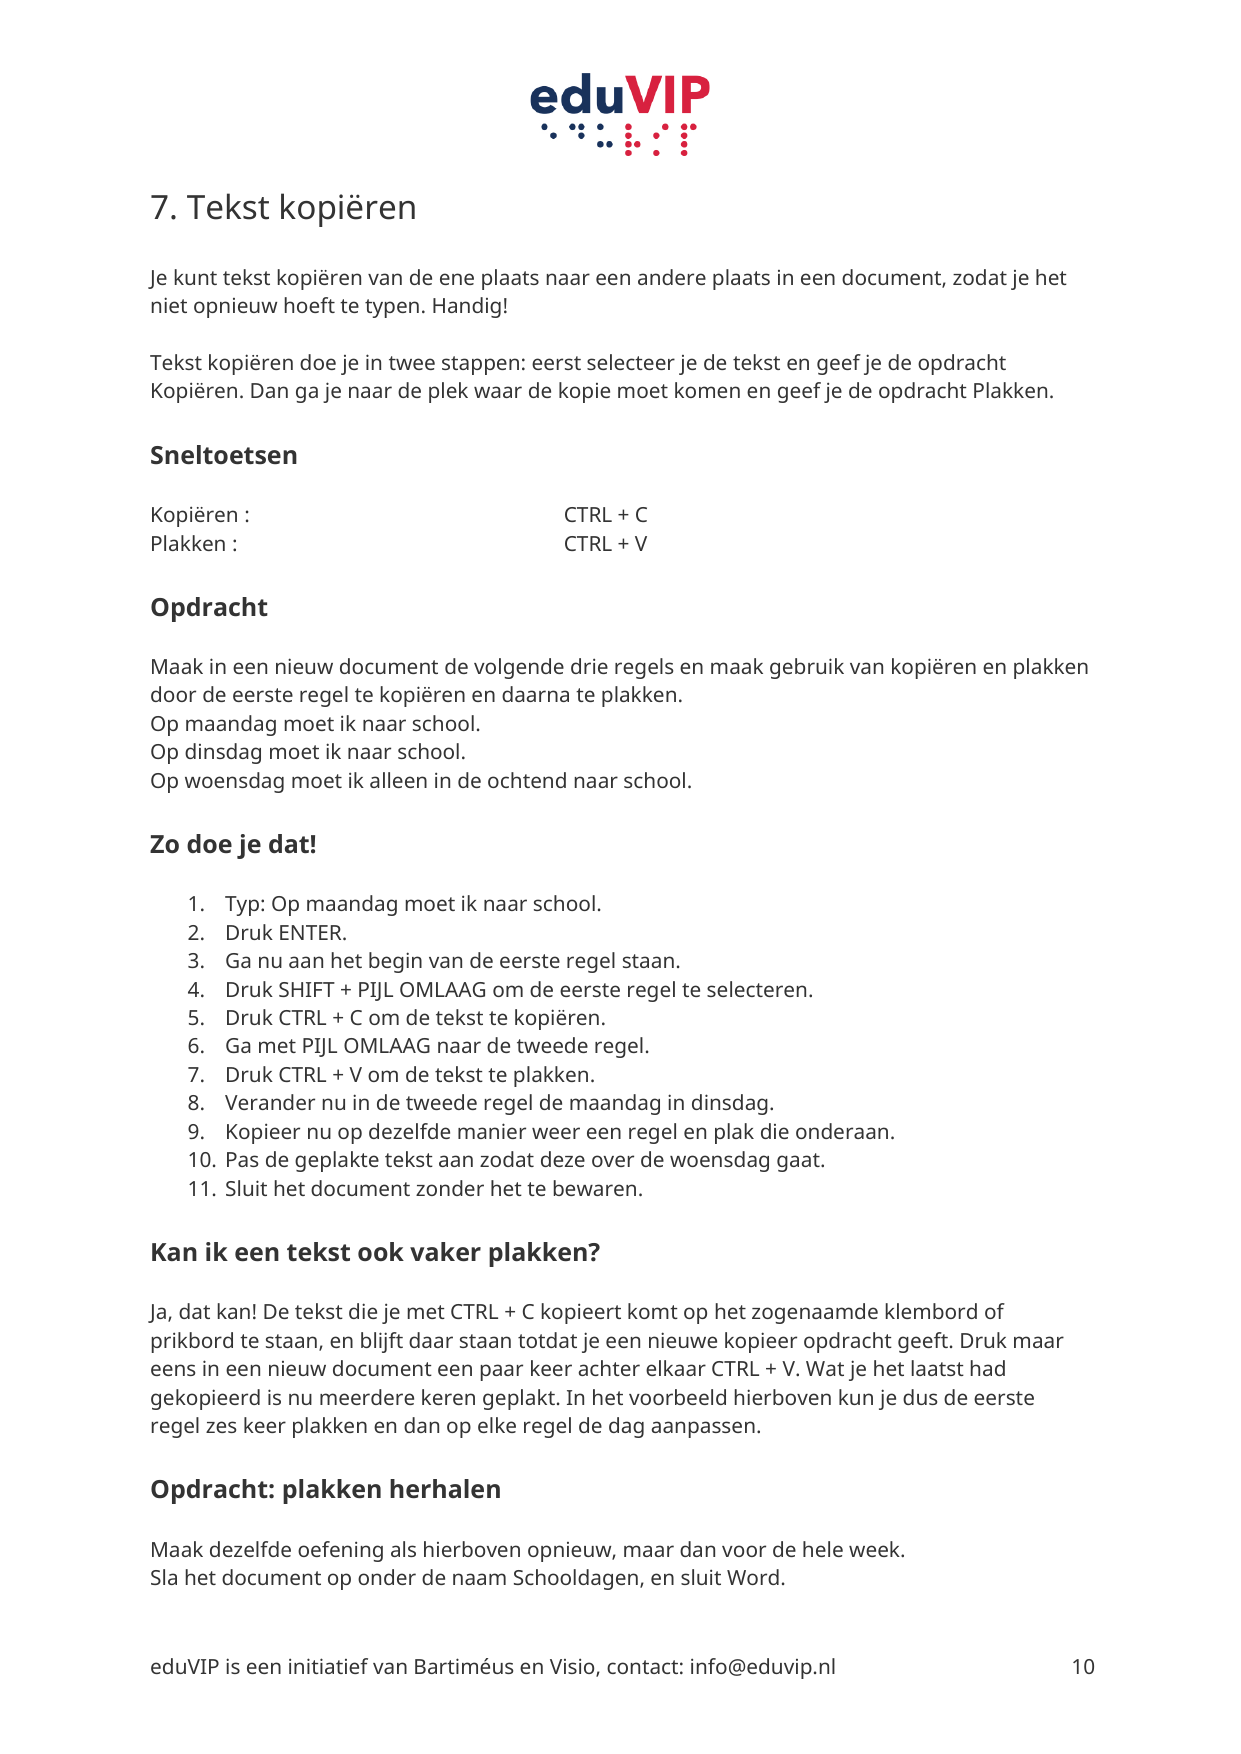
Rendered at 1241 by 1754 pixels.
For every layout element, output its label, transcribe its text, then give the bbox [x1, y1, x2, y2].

text Ja, dat kan! De tekst die je met CTRL + C kopieert komt op het zogenaamde klembord of prikbord te staan, en blijft daar staan totdat je een nieuwe kopieer opdracht geeft. Druk maar eens in een nieuw document een paar keer achter elkaar CTRL + V. Wat je het laatst had gekopieerd is nu meerdere keren geplakt. In het voorbeeld hierboven kun je dus de eerste regel zes keer plakken en dan op elke regel de dag aanpassen. [150, 1297, 1090, 1439]
subtitle 7. Tekst kopiëren [150, 184, 1090, 229]
list Druk CTRL + V om de tekst te plakken. [187, 1060, 1090, 1088]
text Kopiëren : CTRL + C [150, 500, 1090, 529]
list Typ: Op maandag moet ik naar school. [187, 889, 1090, 918]
subtitle Opdracht [150, 590, 1090, 624]
subtitle Kan ik een tekst ook vaker plakken? [150, 1235, 1090, 1269]
list Kopieer nu op dezelfde manier weer een regel en plak die onderaan. [187, 1117, 1090, 1145]
list Druk CTRL + C om de tekst te kopiëren. [187, 1003, 1090, 1032]
list Verander nu in de tweede regel de maandag in dinsdag. [187, 1088, 1090, 1117]
text Op dinsdag moet ik naar school. [150, 737, 1090, 766]
text Maak dezelfde oefening als hierboven opnieuw, maar dan voor de hele week. [150, 1535, 1090, 1563]
list Druk SHIFT + PIJL OMLAAG om de eerste regel te selecteren. [187, 975, 1090, 1003]
subtitle Sneltoetsen [150, 438, 1090, 472]
subtitle Opdracht: plakken herhalen [150, 1472, 1090, 1506]
text Je kunt tekst kopiëren van de ene plaats naar een andere plaats in een document, zodat je het niet opnieuw hoeft te typen. Handig! [150, 263, 1090, 320]
picture [530, 73, 710, 156]
list Druk ENTER. [187, 918, 1090, 946]
text Op woensdag moet ik alleen in de ochtend naar school. [150, 766, 1090, 794]
list Ga nu aan het begin van de eerste regel staan. [187, 946, 1090, 975]
text Sla het document op onder de naam Schooldagen, en sluit Word. [150, 1563, 1090, 1592]
list Sluit het document zonder het te bewaren. [187, 1174, 1090, 1202]
text Tekst kopiëren doe je in twee stappen: eerst selecteer je de tekst en geef je de opdracht Kopiëren. Dan ga je naar de plek waar de kopie moet komen en geef je de opdracht Plakken. [150, 348, 1090, 405]
text Op maandag moet ik naar school. [150, 709, 1090, 737]
text Plakken : CTRL + V [150, 529, 1090, 557]
list Ga met PIJL OMLAAG naar de tweede regel. [187, 1032, 1090, 1060]
text Maak in een nieuw document de volgende drie regels en maak gebruik van kopiëren en plakken door de eerste regel te kopiëren en daarna te plakken. [150, 652, 1090, 709]
subtitle Zo doe je dat! [150, 827, 1090, 861]
list Pas de geplakte tekst aan zodat deze over de woensdag gaat. [187, 1145, 1090, 1174]
